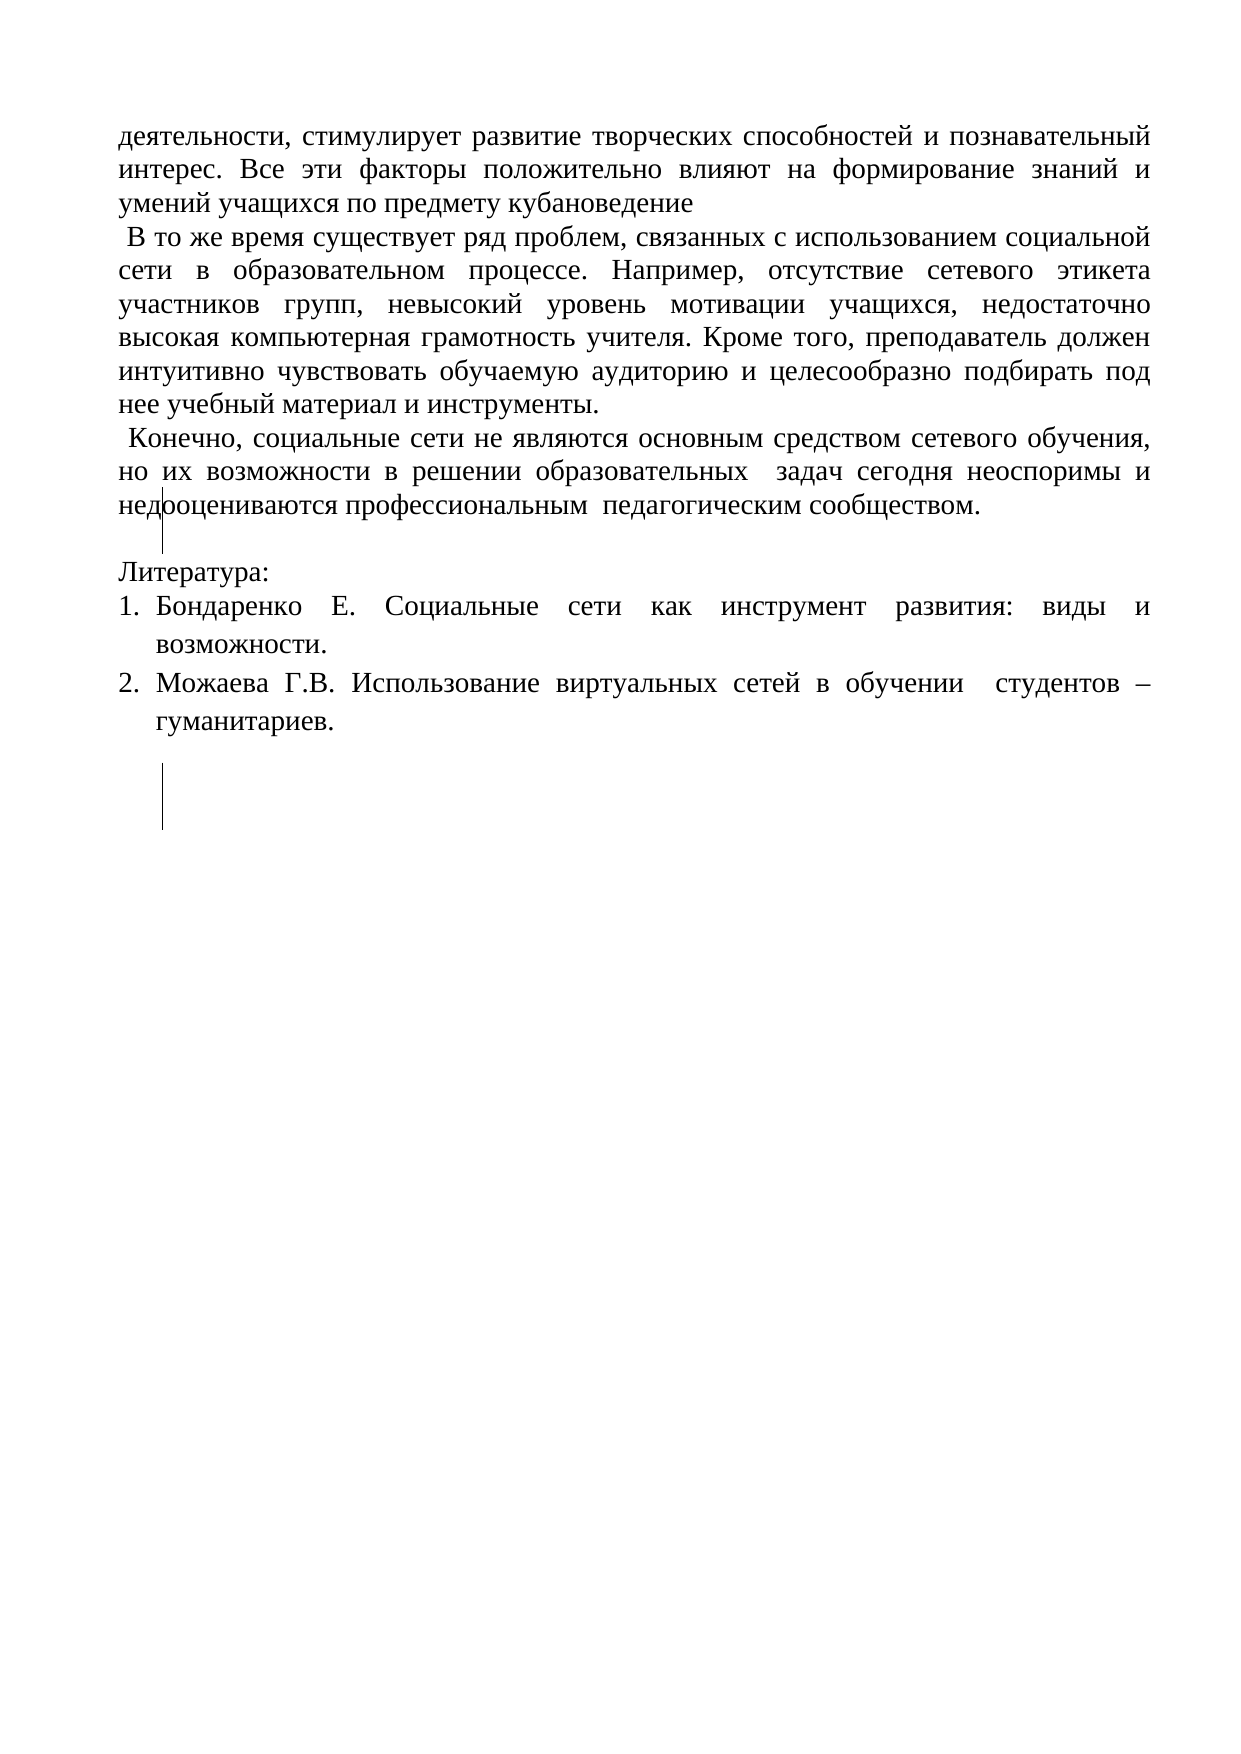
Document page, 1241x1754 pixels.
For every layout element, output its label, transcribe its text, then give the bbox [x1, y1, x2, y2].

text Литература: [118, 554, 1152, 588]
text В то же время существует ряд проблем, связанных с использованием социальной сети в образовательном процессе. Например, отсутствие сетевого этикета участников групп, невысокий уровень мотивации учащихся, недостаточно высокая компьютерная грамотность учителя. Кроме того, преподаватель должен интуитивно чувствовать обучаемую аудиторию и целесообразно подбирать под нее учебный материал и инструменты. [118, 219, 1152, 420]
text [118, 118, 1152, 219]
list Можаева Г.В. Использование виртуальных сетей в обучении студентов –гуманитариев. [118, 665, 1152, 737]
text Конечно, социальные сети не являются основным средством сетевого обучения, но их возможности в решении образовательных задач сегодня неоспоримы и недооцениваются профессиональным педагогическим сообществом. [118, 420, 1152, 521]
list Бондаренко Е. Социальные сети как инструмент развития: виды и возможности. [118, 588, 1152, 660]
